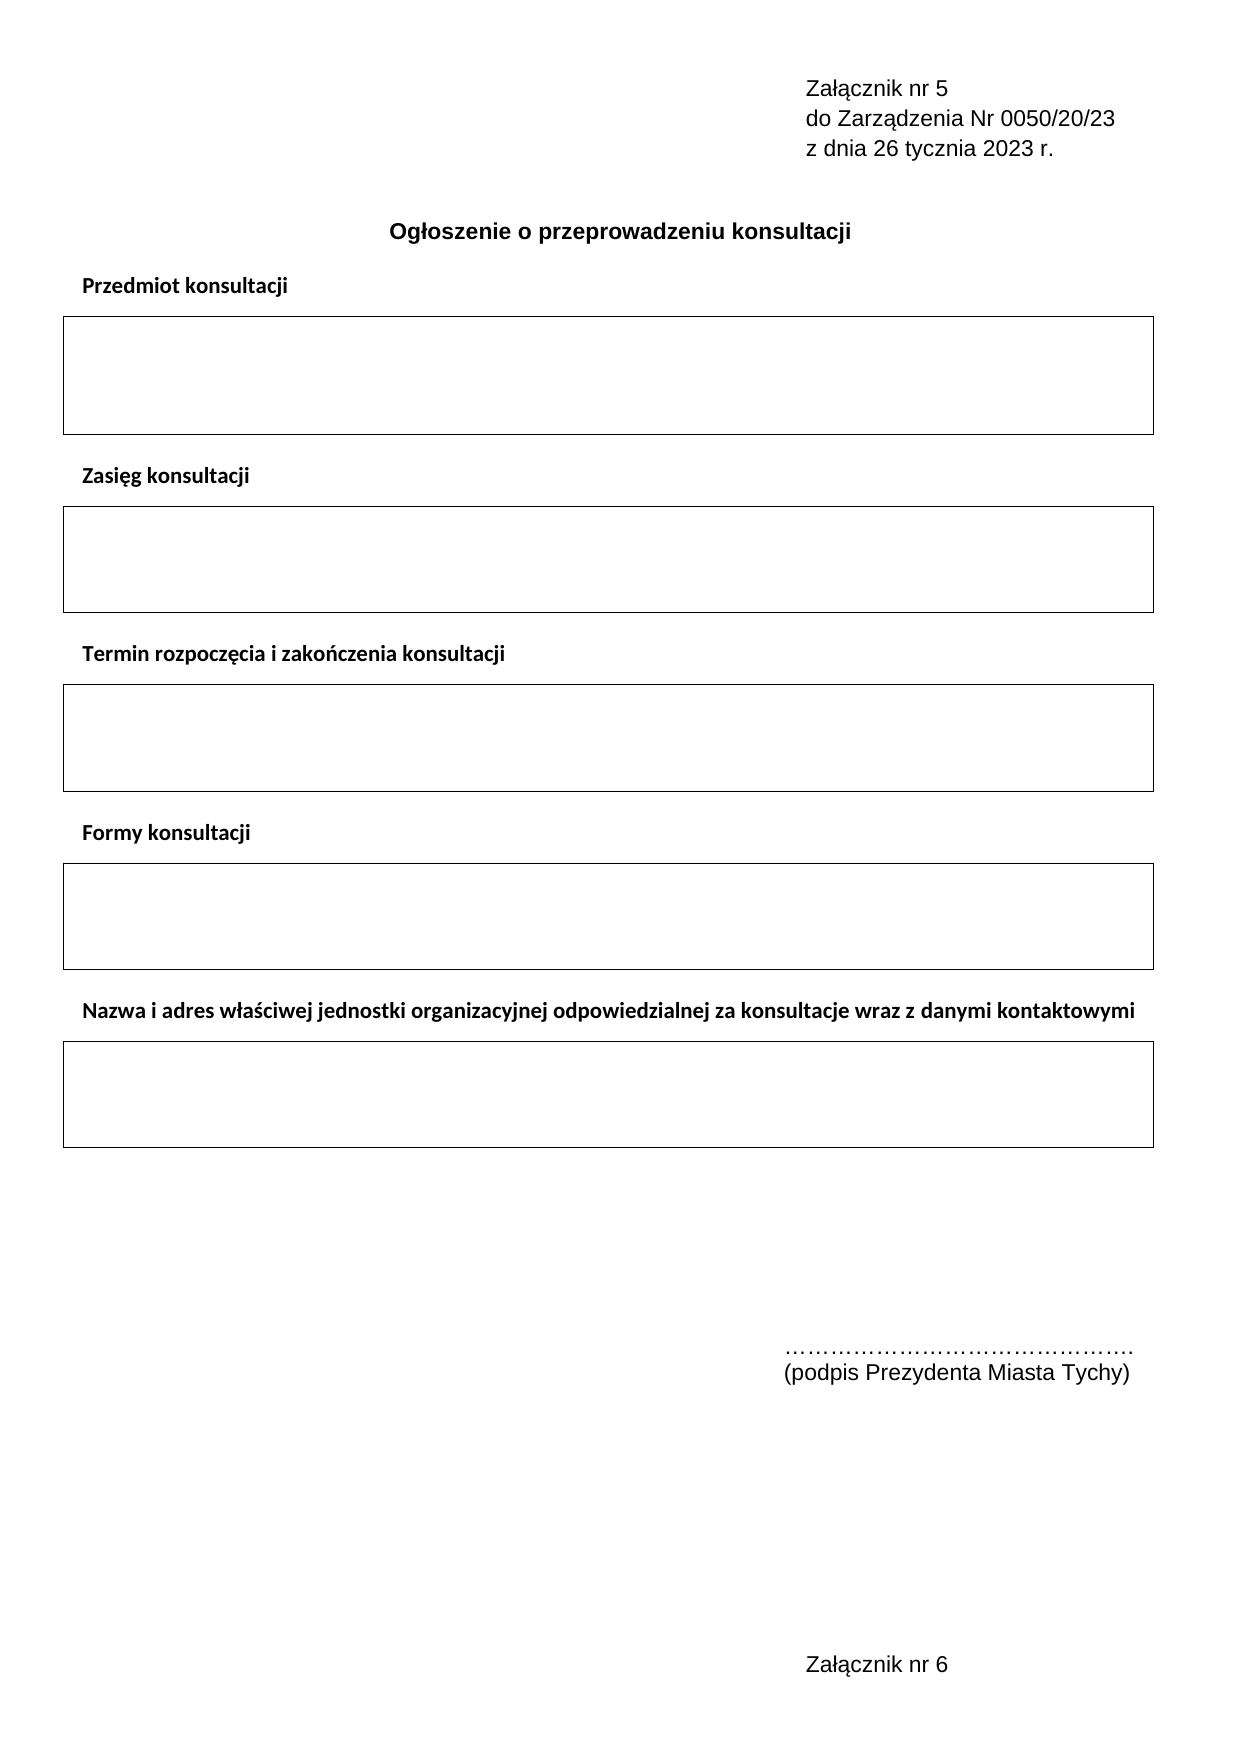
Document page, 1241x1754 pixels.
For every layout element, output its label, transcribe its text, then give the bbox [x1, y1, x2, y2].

text Załącznik nr 5 [784, 75, 1165, 101]
table_header [64, 685, 1153, 791]
text Termin rozpoczęcia i zakończenia konsultacji [82, 639, 1165, 668]
text Zasięg konsultacji [82, 461, 1165, 489]
list ………………………………………. [784, 1333, 1165, 1359]
table_header [64, 1042, 1153, 1147]
table_header [64, 507, 1153, 612]
text z dnia 26 tycznia 2023 r. [784, 135, 1165, 162]
table_header [64, 864, 1153, 969]
text do Zarządzenia Nr 0050/20/23 [784, 105, 1165, 132]
table_header [64, 317, 1153, 434]
text Nazwa i adres właściwej jednostki organizacyjnej odpowiedzialnej za konsultacje wraz z danymi kontaktowymi [82, 996, 1165, 1024]
text Ogłoszenie o przeprowadzeniu konsultacji [75, 218, 1165, 245]
list (podpis Prezydenta Miasta Tychy) [784, 1359, 1165, 1385]
text Przedmiot konsultacji [82, 271, 1165, 299]
text Formy konsultacji [82, 818, 1165, 846]
text Załącznik nr 6 [784, 1651, 1165, 1677]
